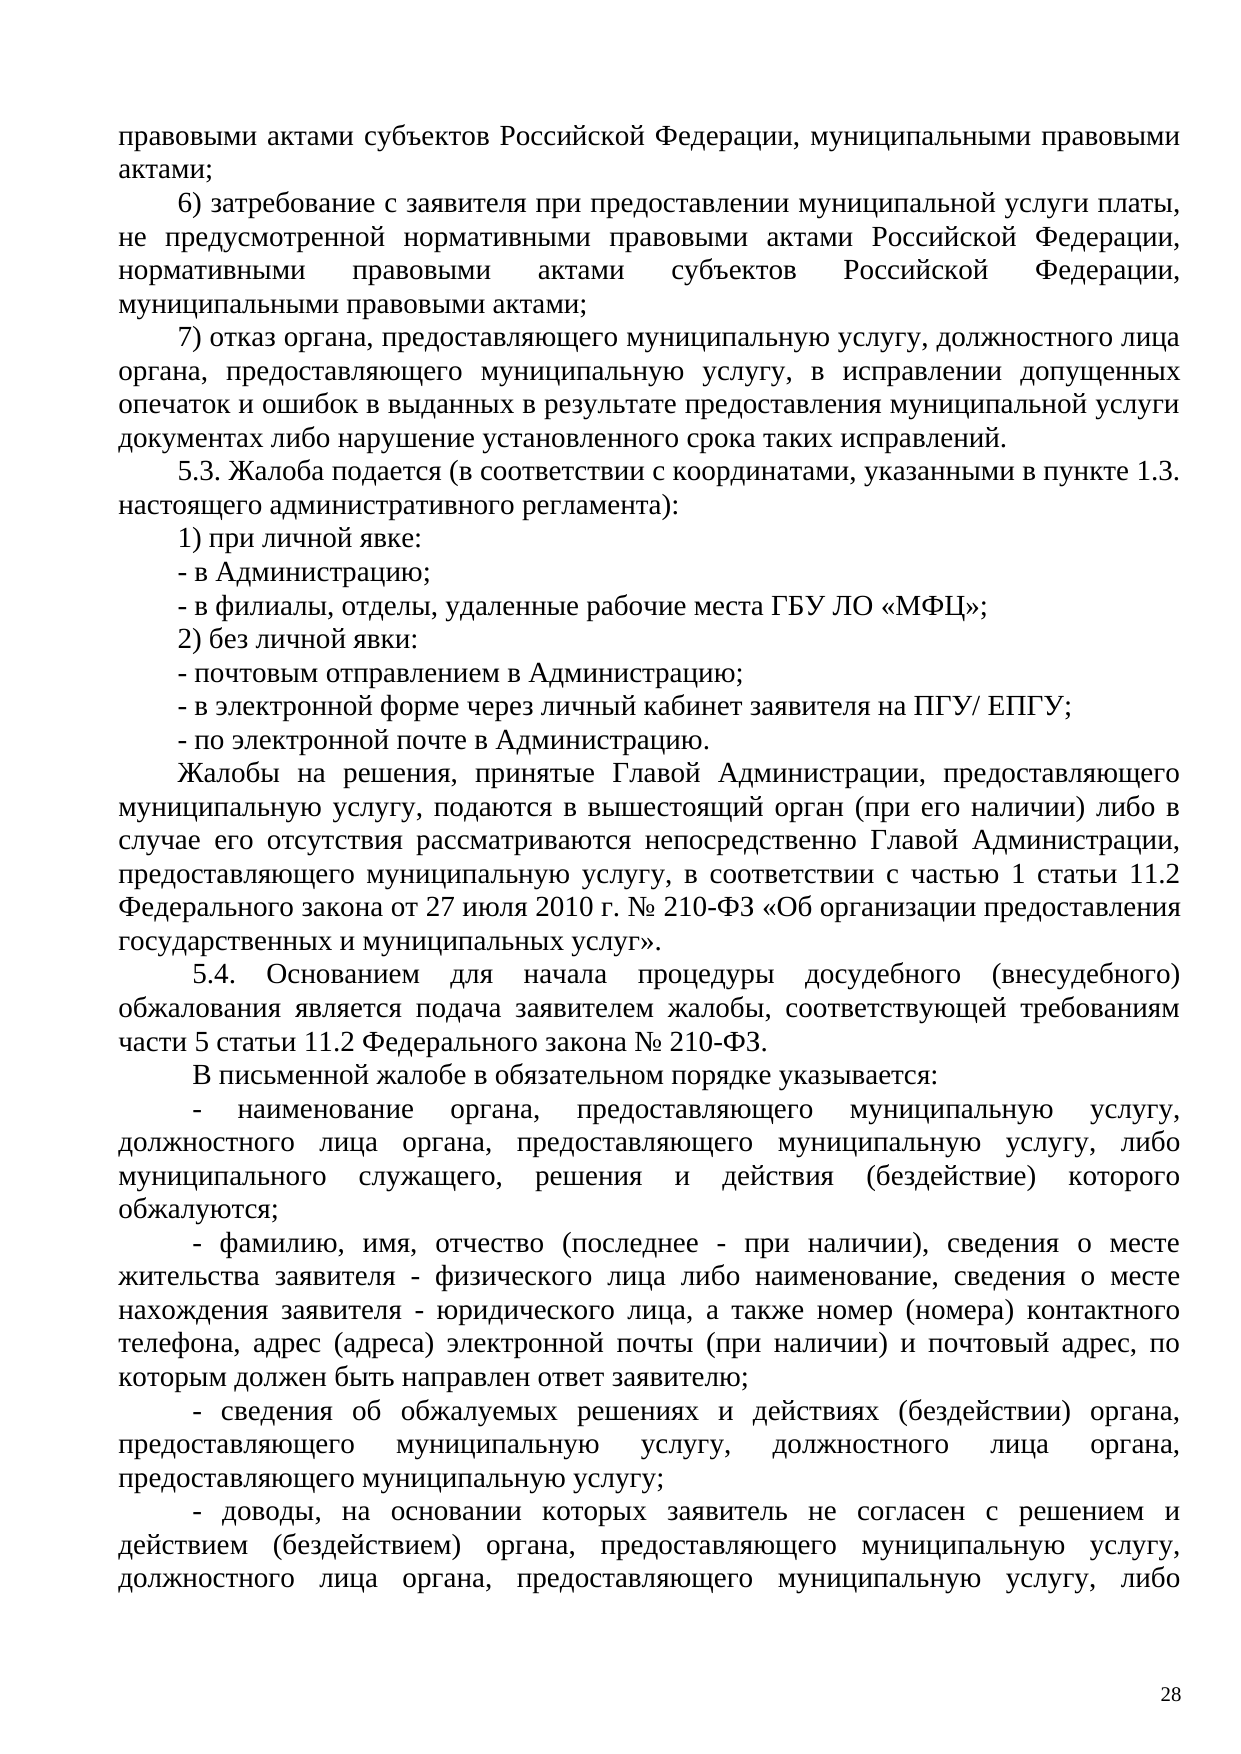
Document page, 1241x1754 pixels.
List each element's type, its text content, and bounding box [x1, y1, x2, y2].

text - наименование органа, предоставляющего муниципальную услугу, должностного лица органа, предоставляющего муниципальную услугу, либо муниципального служащего, решения и действия (бездействие) которого обжалуются; [118, 1091, 1181, 1225]
text - в филиалы, отделы, удаленные рабочие места ГБУ ЛО «МФЦ»; [118, 588, 1181, 621]
text 1) при личной явке: [118, 521, 1181, 554]
text 5.4. Основанием для начала процедуры досудебного (внесудебного) обжалования является подача заявителем жалобы, соответствующей требованиям части 5 статьи 11.2 Федерального закона № 210-ФЗ. [118, 957, 1181, 1057]
text - почтовым отправлением в Администрацию; [118, 655, 1181, 688]
text - в электронной форме через личный кабинет заявителя на ПГУ/ ЕПГУ; [118, 688, 1181, 722]
text - по электронной почте в Администрацию. [118, 722, 1181, 755]
text - сведения об обжалуемых решениях и действиях (бездействии) органа, предоставляющего муниципальную услугу, должностного лица органа, предоставляющего муниципальную услугу; [118, 1393, 1181, 1493]
text 7) отказ органа, предоставляющего муниципальную услугу, должностного лица органа, предоставляющего муниципальную услугу, в исправлении допущенных опечаток и ошибок в выданных в результате предоставления муниципальной услуги документах либо нарушение установленного срока таких исправлений. [118, 319, 1181, 453]
text 2) без личной явки: [118, 621, 1181, 655]
text - фамилию, имя, отчество (последнее - при наличии), сведения о месте жительства заявителя - физического лица либо наименование, сведения о месте нахождения заявителя - юридического лица, а также номер (номера) контактного телефона, адрес (адреса) электронной почты (при наличии) и почтовый адрес, по которым должен быть направлен ответ заявителю; [118, 1225, 1181, 1393]
text - в Администрацию; [118, 554, 1181, 588]
text 6) затребование с заявителя при предоставлении муниципальной услуги платы, не предусмотренной нормативными правовыми актами Российской Федерации, нормативными правовыми актами субъектов Российской Федерации, муниципальными правовыми актами; [118, 185, 1181, 319]
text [118, 118, 1181, 185]
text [118, 1493, 1181, 1594]
text 5.3. Жалоба подается (в соответствии с координатами, указанными в пункте 1.3. настоящего административного регламента): [118, 453, 1181, 521]
text Жалобы на решения, принятые Главой Администрации, предоставляющего муниципальную услугу, подаются в вышестоящий орган (при его наличии) либо в случае его отсутствия рассматриваются непосредственно Главой Администрации, предоставляющего муниципальную услугу, в соответствии с частью 1 статьи 11.2 Федерального закона от 27 июля 2010 г. № 210-ФЗ «Об организации предоставления государственных и муниципальных услуг». [118, 755, 1181, 957]
text В письменной жалобе в обязательном порядке указывается: [118, 1057, 1181, 1091]
